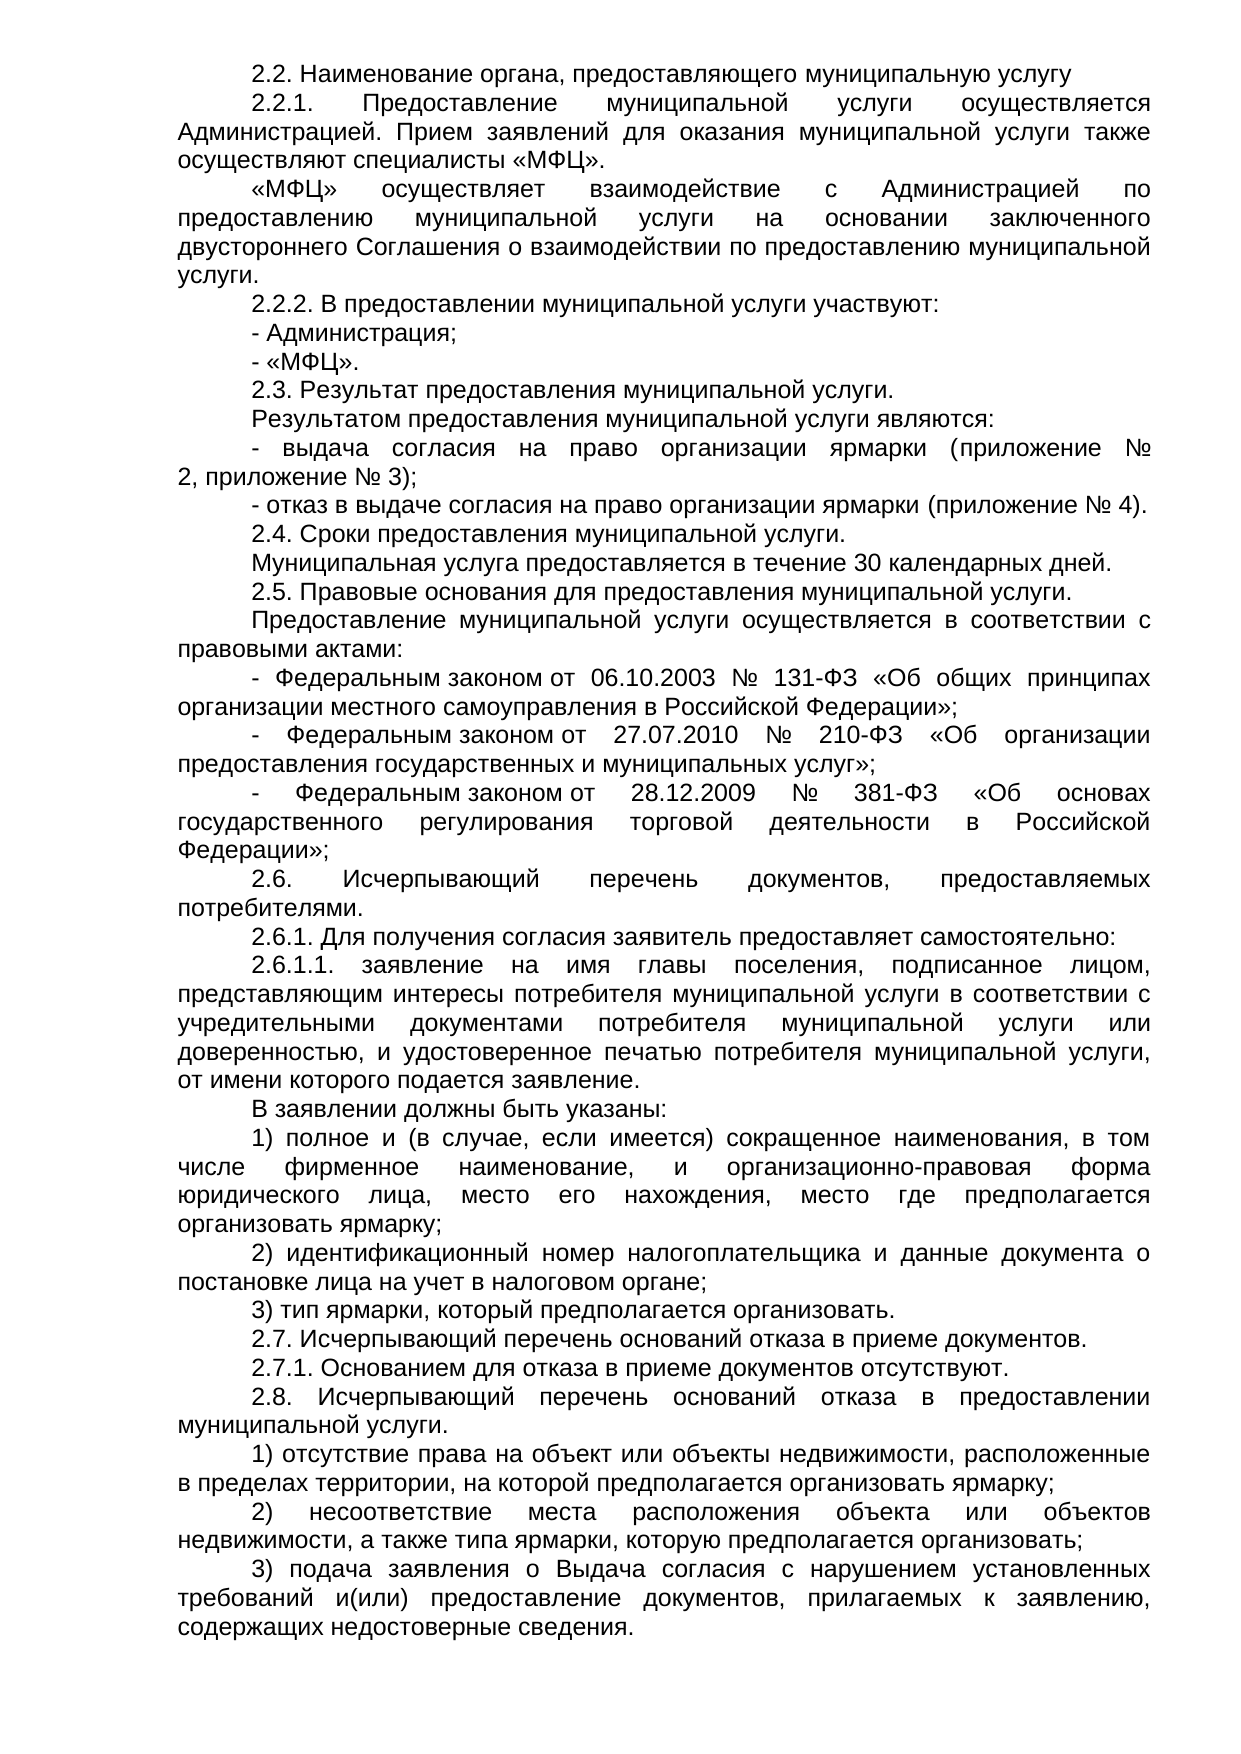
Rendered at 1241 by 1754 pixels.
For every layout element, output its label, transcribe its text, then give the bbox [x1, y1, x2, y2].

text В заявлении должны быть указаны: [177, 1094, 1152, 1123]
text - «МФЦ». [177, 347, 1152, 375]
text - выдача согласия на право организации ярмарки (приложение № 2, приложение № 3); [177, 433, 1152, 490]
text 2.7.1. Основанием для отказа в приеме документов отсутствуют. [177, 1353, 1152, 1382]
text 2.6.1. Для получения согласия заявитель предоставляет самостоятельно: [177, 922, 1152, 950]
text 2) несоответствие места расположения объекта или объектов недвижимости, а также типа ярмарки, которую предполагается организовать; [177, 1497, 1152, 1554]
text Предоставление муниципальной услуги осуществляется в соответствии с правовыми актами: [177, 605, 1152, 663]
text - Федеральным законом от 28.12.2009 № 381-ФЗ «Об основах государственного регулирования торговой деятельности в Российской Федерации»; [177, 778, 1152, 864]
text 2.6.1.1. заявление на имя главы поселения, подписанное лицом, представляющим интересы потребителя муниципальной услуги в соответствии с учредительными документами потребителя муниципальной услуги или доверенностью, и удостоверенное печатью потребителя муниципальной услуги, от имени которого подается заявление. [177, 950, 1152, 1094]
text - Федеральным законом от 27.07.2010 № 210-ФЗ «Об организации предоставления государственных и муниципальных услуг»; [177, 720, 1152, 778]
text 1) отсутствие права на объект или объекты недвижимости, расположенные в пределах территории, на которой предполагается организовать ярмарку; [177, 1439, 1152, 1497]
text 3) тип ярмарки, который предполагается организовать. [177, 1295, 1152, 1324]
text 2) идентификационный номер налогоплательщика и данные документа о постановке лица на учет в налоговом органе; [177, 1238, 1152, 1295]
text Муниципальная услуга предоставляется в течение 30 календарных дней. [177, 548, 1152, 577]
text 3) подача заявления о Выдача согласия с нарушением установленных требований и(или) предоставление документов, прилагаемых к заявлению, содержащих недостоверные сведения. [177, 1554, 1152, 1640]
text 2.7. Исчерпывающий перечень оснований отказа в приеме документов. [177, 1324, 1152, 1353]
text - отказ в выдаче согласия на право организации ярмарки (приложение № 4). [177, 490, 1152, 519]
text 2.8. Исчерпывающий перечень оснований отказа в предоставлении муниципальной услуги. [177, 1382, 1152, 1439]
text 2.2.1. Предоставление муниципальной услуги осуществляется Администрацией. Прием заявлений для оказания муниципальной услуги также осуществляют специалисты «МФЦ». [177, 88, 1152, 174]
text 2.5. Правовые основания для предоставления муниципальной услуги. [177, 577, 1152, 605]
text 1) полное и (в случае, если имеется) сокращенное наименования, в том числе фирменное наименование, и организационно-правовая форма юридического лица, место его нахождения, место где предполагается организовать ярмарку; [177, 1123, 1152, 1238]
text 2.6. Исчерпывающий перечень документов, предоставляемых потребителями. [177, 864, 1152, 922]
text 2.2. Наименование органа, предоставляющего муниципальную услугу [177, 59, 1152, 88]
text 2.4. Сроки предоставления муниципальной услуги. [177, 519, 1152, 548]
text 2.3. Результат предоставления муниципальной услуги. [177, 375, 1152, 404]
text «МФЦ» осуществляет взаимодействие с Администрацией по предоставлению муниципальной услуги на основании заключенного двустороннего Соглашения о взаимодействии по предоставлению муниципальной услуги. [177, 174, 1152, 289]
text - Администрация; [177, 318, 1152, 347]
text - Федеральным законом от 06.10.2003 № 131-ФЗ «Об общих принципах организации местного самоуправления в Российской Федерации»; [177, 663, 1152, 720]
text 2.2.2. В предоставлении муниципальной услуги участвуют: [177, 289, 1152, 318]
text Результатом предоставления муниципальной услуги являются: [177, 404, 1152, 433]
